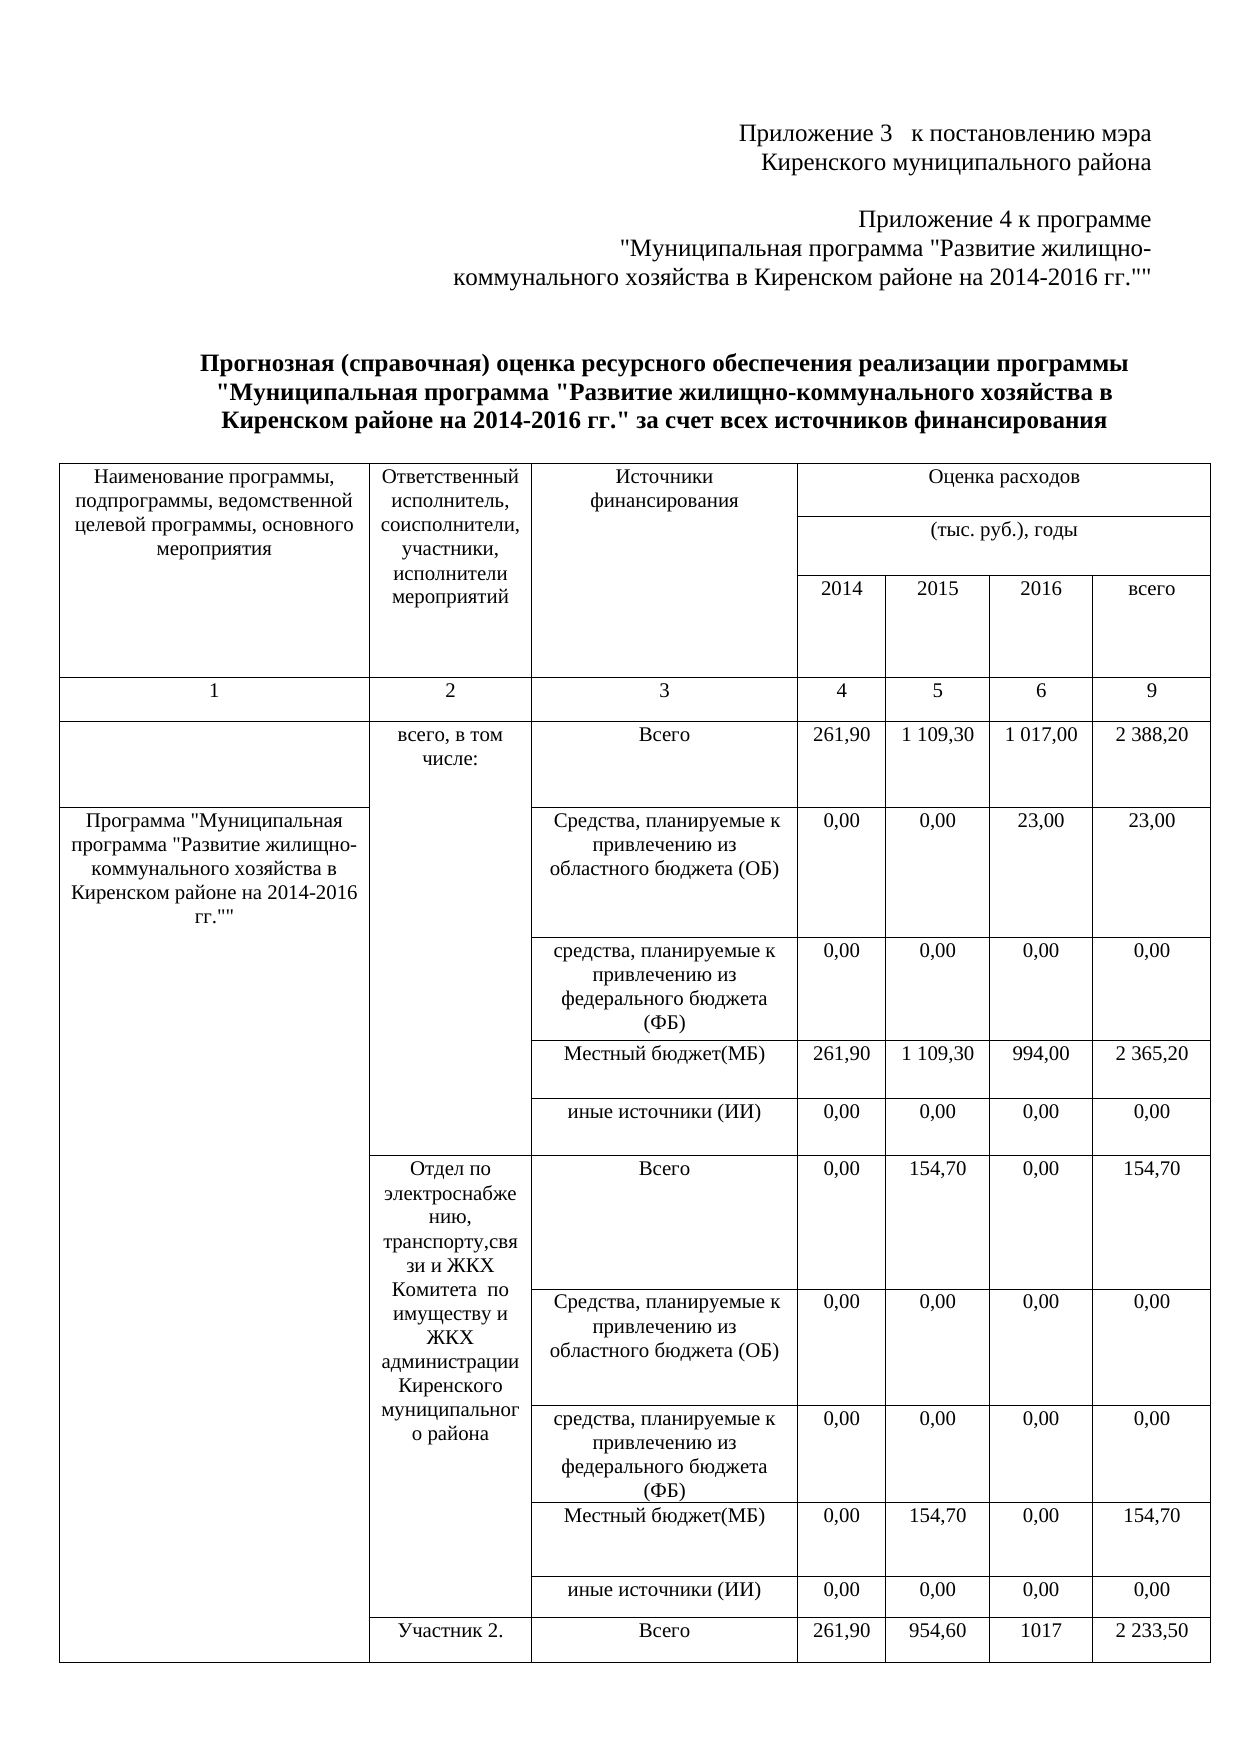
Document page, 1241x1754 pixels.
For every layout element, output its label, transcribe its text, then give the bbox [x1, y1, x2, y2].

table_cell всего, в том числе: [370, 722, 531, 1155]
table_header Наименование программы, подпрограммы, ведомственной целевой программы, основного мероприятия [60, 464, 369, 677]
table_cell 0,00 [1093, 938, 1210, 1040]
table_cell 994,00 [990, 1041, 1092, 1098]
text "Муниципальная программа "Развитие жилищно- [177, 233, 1152, 262]
table_cell 154,70 [1093, 1503, 1210, 1576]
table_cell всего [1093, 576, 1210, 677]
table_cell 0,00 [886, 808, 989, 937]
table_cell 154,70 [886, 1156, 989, 1288]
text коммунального хозяйства в Киренском районе на 2014-2016 гг."" [177, 262, 1152, 291]
table_cell 1 017,00 [990, 722, 1092, 807]
table_cell 1017 [990, 1618, 1092, 1662]
table_cell Всего [532, 1618, 797, 1662]
table_cell 0,00 [990, 1156, 1092, 1288]
table_cell 0,00 [1093, 1577, 1210, 1617]
table_cell 0,00 [1093, 1406, 1210, 1502]
table_cell 0,00 [886, 1406, 989, 1502]
table_cell 4 [798, 678, 885, 721]
table_cell 2 388,20 [1093, 722, 1210, 807]
table_cell 0,00 [990, 1290, 1092, 1404]
table_cell (тыс. руб.), годы [798, 517, 1210, 574]
table_cell 0,00 [886, 938, 989, 1040]
table_cell Всего [532, 1156, 797, 1288]
table_cell 2 365,20 [1093, 1041, 1210, 1098]
table_cell 2016 [990, 576, 1092, 677]
table_cell 6 [990, 678, 1092, 721]
table_cell средства, планируемые к привлечению из федерального бюджета (ФБ) [532, 938, 797, 1040]
table_cell 23,00 [1093, 808, 1210, 937]
table_header Ответственный исполнитель, соисполнители, участники, исполнители мероприятий [370, 464, 531, 677]
table_cell 0,00 [798, 938, 885, 1040]
table_cell 0,00 [990, 1406, 1092, 1502]
table_cell 0,00 [798, 1290, 885, 1404]
table_cell 1 109,30 [886, 1041, 989, 1098]
table_cell 23,00 [990, 808, 1092, 937]
table_cell Всего [532, 722, 797, 807]
table_cell 0,00 [798, 1156, 885, 1288]
table_cell 954,60 [886, 1618, 989, 1662]
table_cell 0,00 [886, 1290, 989, 1404]
table_cell 0,00 [1093, 1099, 1210, 1155]
table_cell Программа "Муниципальная программа "Развитие жилищно-коммунального хозяйства в Киренском районе на 2014-2016 гг."" [60, 808, 369, 1662]
table_cell 2 233,50 [1093, 1618, 1210, 1662]
table_cell 154,70 [886, 1503, 989, 1576]
table_cell 154,70 [1093, 1156, 1210, 1288]
table_cell 2 [370, 678, 531, 721]
table_cell 2015 [886, 576, 989, 677]
table_cell 0,00 [886, 1099, 989, 1155]
table_cell иные источники (ИИ) [532, 1099, 797, 1155]
table_header Оценка расходов [798, 464, 1210, 516]
text Приложение 3 к постановлению мэра [177, 118, 1152, 147]
table_cell 261,90 [798, 1041, 885, 1098]
table_cell Средства, планируемые к привлечению из областного бюджета (ОБ) [532, 1290, 797, 1404]
table_cell 0,00 [798, 1099, 885, 1155]
table_cell 1 [60, 678, 369, 721]
table_cell 3 [532, 678, 797, 721]
table_cell 1 109,30 [886, 722, 989, 807]
table_cell 0,00 [798, 1503, 885, 1576]
table_cell 0,00 [798, 1577, 885, 1617]
table_cell Местный бюджет(МБ) [532, 1503, 797, 1576]
text Приложение 4 к программе [177, 204, 1152, 233]
table_cell 5 [886, 678, 989, 721]
table_cell 2014 [798, 576, 885, 677]
table_cell 0,00 [990, 938, 1092, 1040]
table_cell 0,00 [886, 1577, 989, 1617]
table_cell 0,00 [990, 1503, 1092, 1576]
table_header Источники финансирования [532, 464, 797, 677]
table_cell 9 [1093, 678, 1210, 721]
table_cell 261,90 [798, 1618, 885, 1662]
table_cell 0,00 [990, 1099, 1092, 1155]
table_cell Местный бюджет(МБ) [532, 1041, 797, 1098]
table_cell 0,00 [798, 808, 885, 937]
table_cell 0,00 [1093, 1290, 1210, 1404]
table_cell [532, 1406, 797, 1502]
table_cell Отдел по электроснабжению, транспорту,связи и ЖКХ Комитета по имуществу и ЖКХ администрации Киренского муниципального района [370, 1156, 531, 1617]
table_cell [370, 1618, 531, 1662]
table_cell 0,00 [798, 1406, 885, 1502]
table_cell 261,90 [798, 722, 885, 807]
table_cell 0,00 [990, 1577, 1092, 1617]
text Прогнозная (справочная) оценка ресурсного обеспечения реализации программы "Муниципальная программа "Развитие жилищно-коммунального хозяйства в Киренском районе на 2014-2016 гг." за счет всех источников финансирования [177, 348, 1152, 434]
table_cell иные источники (ИИ) [532, 1577, 797, 1617]
table_cell [60, 722, 369, 807]
table_cell Средства, планируемые к привлечению из областного бюджета (ОБ) [532, 808, 797, 937]
text Киренского муниципального района [177, 147, 1152, 176]
